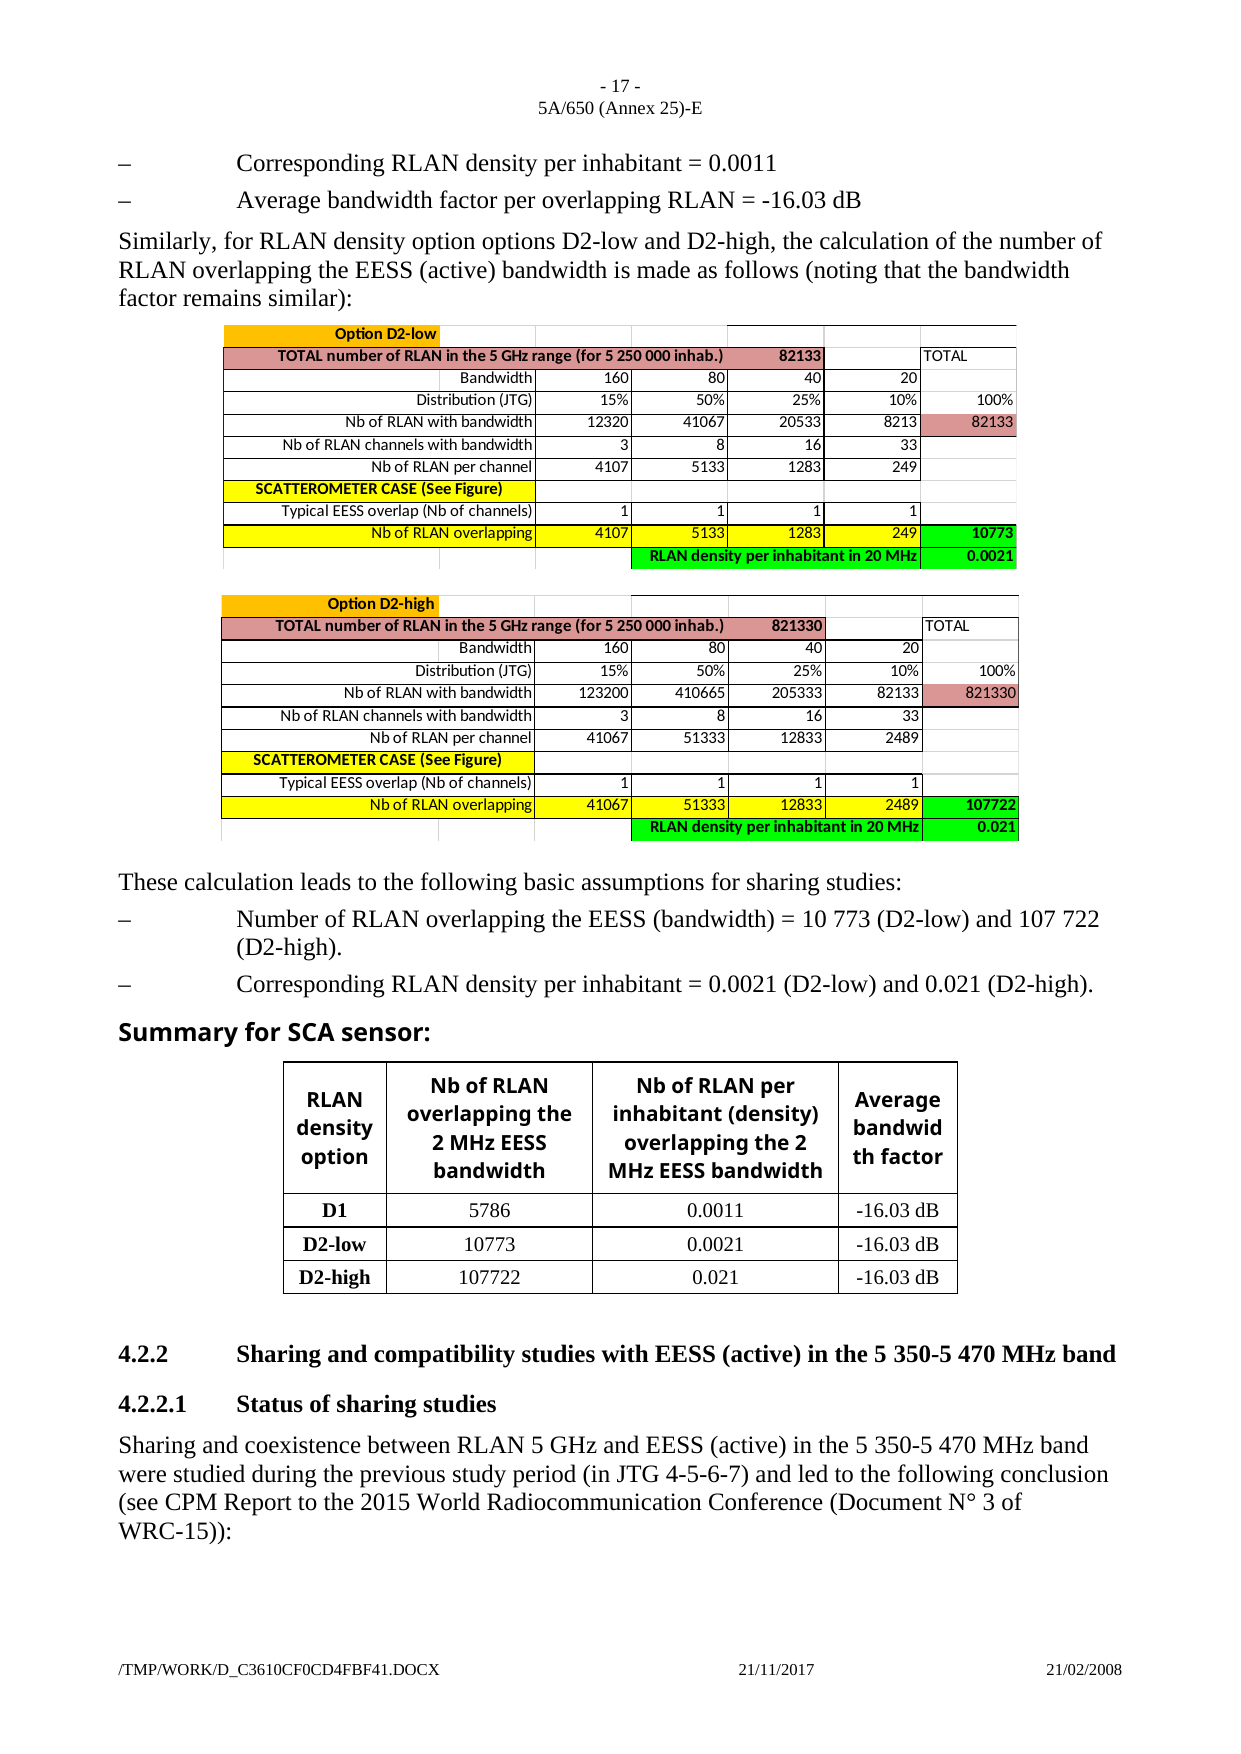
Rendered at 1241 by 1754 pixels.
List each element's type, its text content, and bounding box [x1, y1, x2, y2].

table_cell D2-low [284, 1228, 386, 1260]
subtitle 4.2.2.1 Status of sharing studies [118, 1389, 1122, 1417]
text – Corresponding RLAN density per inhabitant = 0.0011 [118, 148, 1122, 176]
table_cell 0.0011 [593, 1194, 838, 1226]
table_cell -16.03 dB [839, 1194, 957, 1226]
text Sharing and coexistence between RLAN 5 GHz and EESS (active) in the 5 350-5 470 MHz band were studied during the previous study period (in JTG 4-5-6-7) and led to the following conclusion (see CPM Report to the 2015 World Radiocommunication Conference (Document N° 3 of WRC-15)): [118, 1430, 1122, 1545]
table_cell D2-high [284, 1261, 386, 1293]
text – Number of RLAN overlapping the EESS (bandwidth) = 10 773 (D2-low) and 107 722 (D2-high). [118, 904, 1122, 961]
table_header Average bandwidth factor [839, 1063, 957, 1193]
table_cell D1 [284, 1194, 386, 1226]
table_header RLAN density option [284, 1063, 386, 1193]
text These calculation leads to the following basic assumptions for sharing studies: [118, 867, 1122, 895]
table_cell -16.03 dB [839, 1261, 957, 1293]
subtitle 4.2.2 Sharing and compatibility studies with EESS (active) in the 5 350-5 470 MHz band [118, 1339, 1122, 1368]
table_cell 107722 [387, 1261, 592, 1293]
table_cell 5786 [387, 1194, 592, 1226]
text – Corresponding RLAN density per inhabitant = 0.0021 (D2-low) and 0.021 (D2-high). [118, 969, 1122, 998]
table_header Nb of RLAN per inhabitant (density) overlapping the 2 MHz EESS bandwidth [593, 1063, 838, 1193]
subtitle Summary for SCA sensor: [118, 1015, 1122, 1049]
text – Average bandwidth factor per overlapping RLAN = -16.03 dB [118, 185, 1122, 213]
table_cell 0.0021 [593, 1228, 838, 1260]
table_cell -16.03 dB [839, 1228, 957, 1260]
text Similarly, for RLAN density option options D2-low and D2-high, the calculation of the number of RLAN overlapping the EESS (active) bandwidth is made as follows (noting that the bandwidth factor remains similar): [118, 226, 1122, 312]
table_cell 10773 [387, 1228, 592, 1260]
table_header Nb of RLAN overlapping the 2 MHz EESS bandwidth [387, 1063, 592, 1193]
table_cell 0.021 [593, 1261, 838, 1293]
